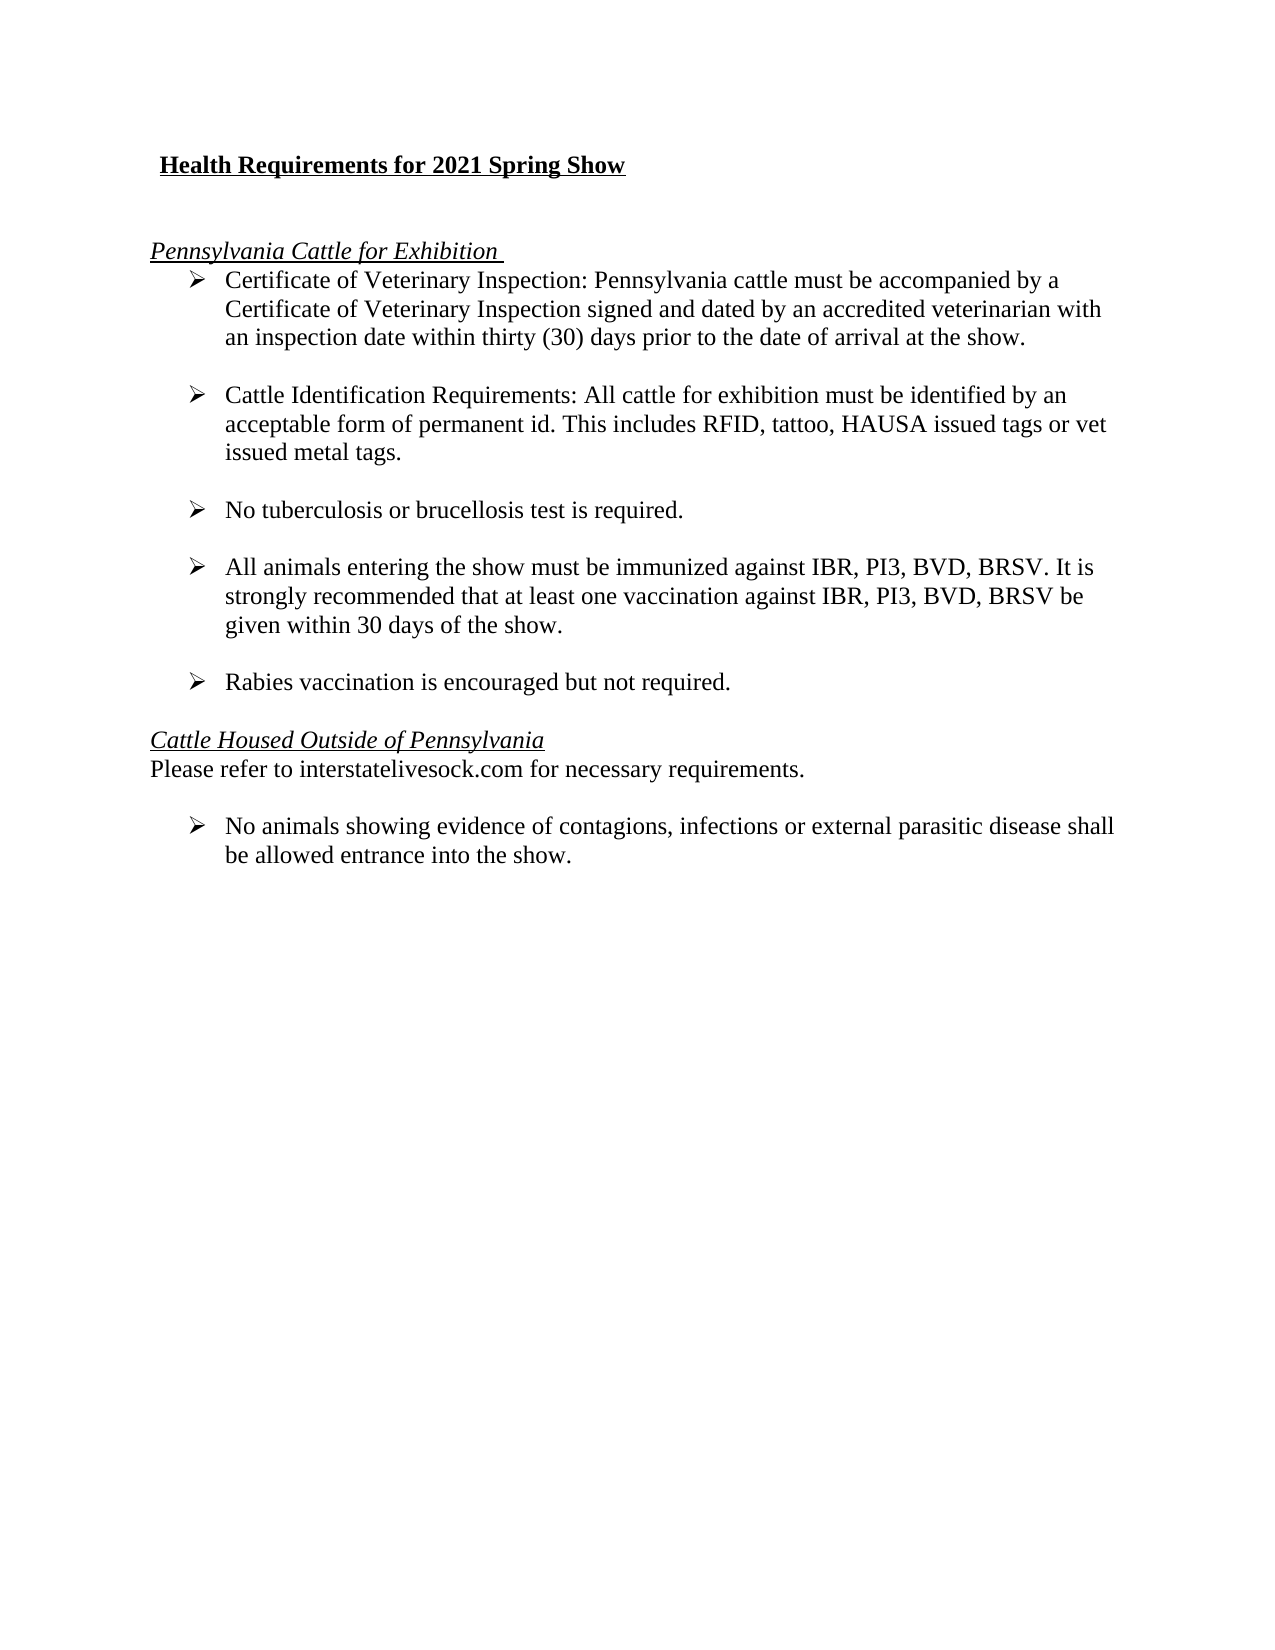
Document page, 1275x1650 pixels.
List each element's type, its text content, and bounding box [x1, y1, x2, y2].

text Please refer to interstatelivesock.com for necessary requirements. [150, 754, 1125, 782]
text Cattle Housed Outside of Pennsylvania [150, 725, 1125, 754]
list All animals entering the show must be immunized against IBR, PI3, BVD, BRSV. It is strongly recommended that at least one vaccination against IBR, PI3, BVD, BRSV be given within 30 days of the show. [187, 552, 1125, 639]
text Health Requirements for 2021 Spring Show [159, 150, 1125, 179]
list Rabies vaccination is encouraged but not required. [187, 667, 1125, 696]
list No tuberculosis or brucellosis test is required. [187, 495, 1125, 524]
list No animals showing evidence of contagions, infections or external parasitic disease shall be allowed entrance into the show. [187, 811, 1125, 869]
text Pennsylvania Cattle for Exhibition [150, 236, 1125, 265]
list Certificate of Veterinary Inspection: Pennsylvania cattle must be accompanied by a Certificate of Veterinary Inspection signed and dated by an accredited veterinarian with an inspection date within thirty (30) days prior to the date of arrival at the show. [187, 265, 1125, 351]
list Cattle Identification Requirements: All cattle for exhibition must be identified by an acceptable form of permanent id. This includes RFID, tattoo, HAUSA issued tags or vet issued metal tags. [187, 380, 1125, 466]
